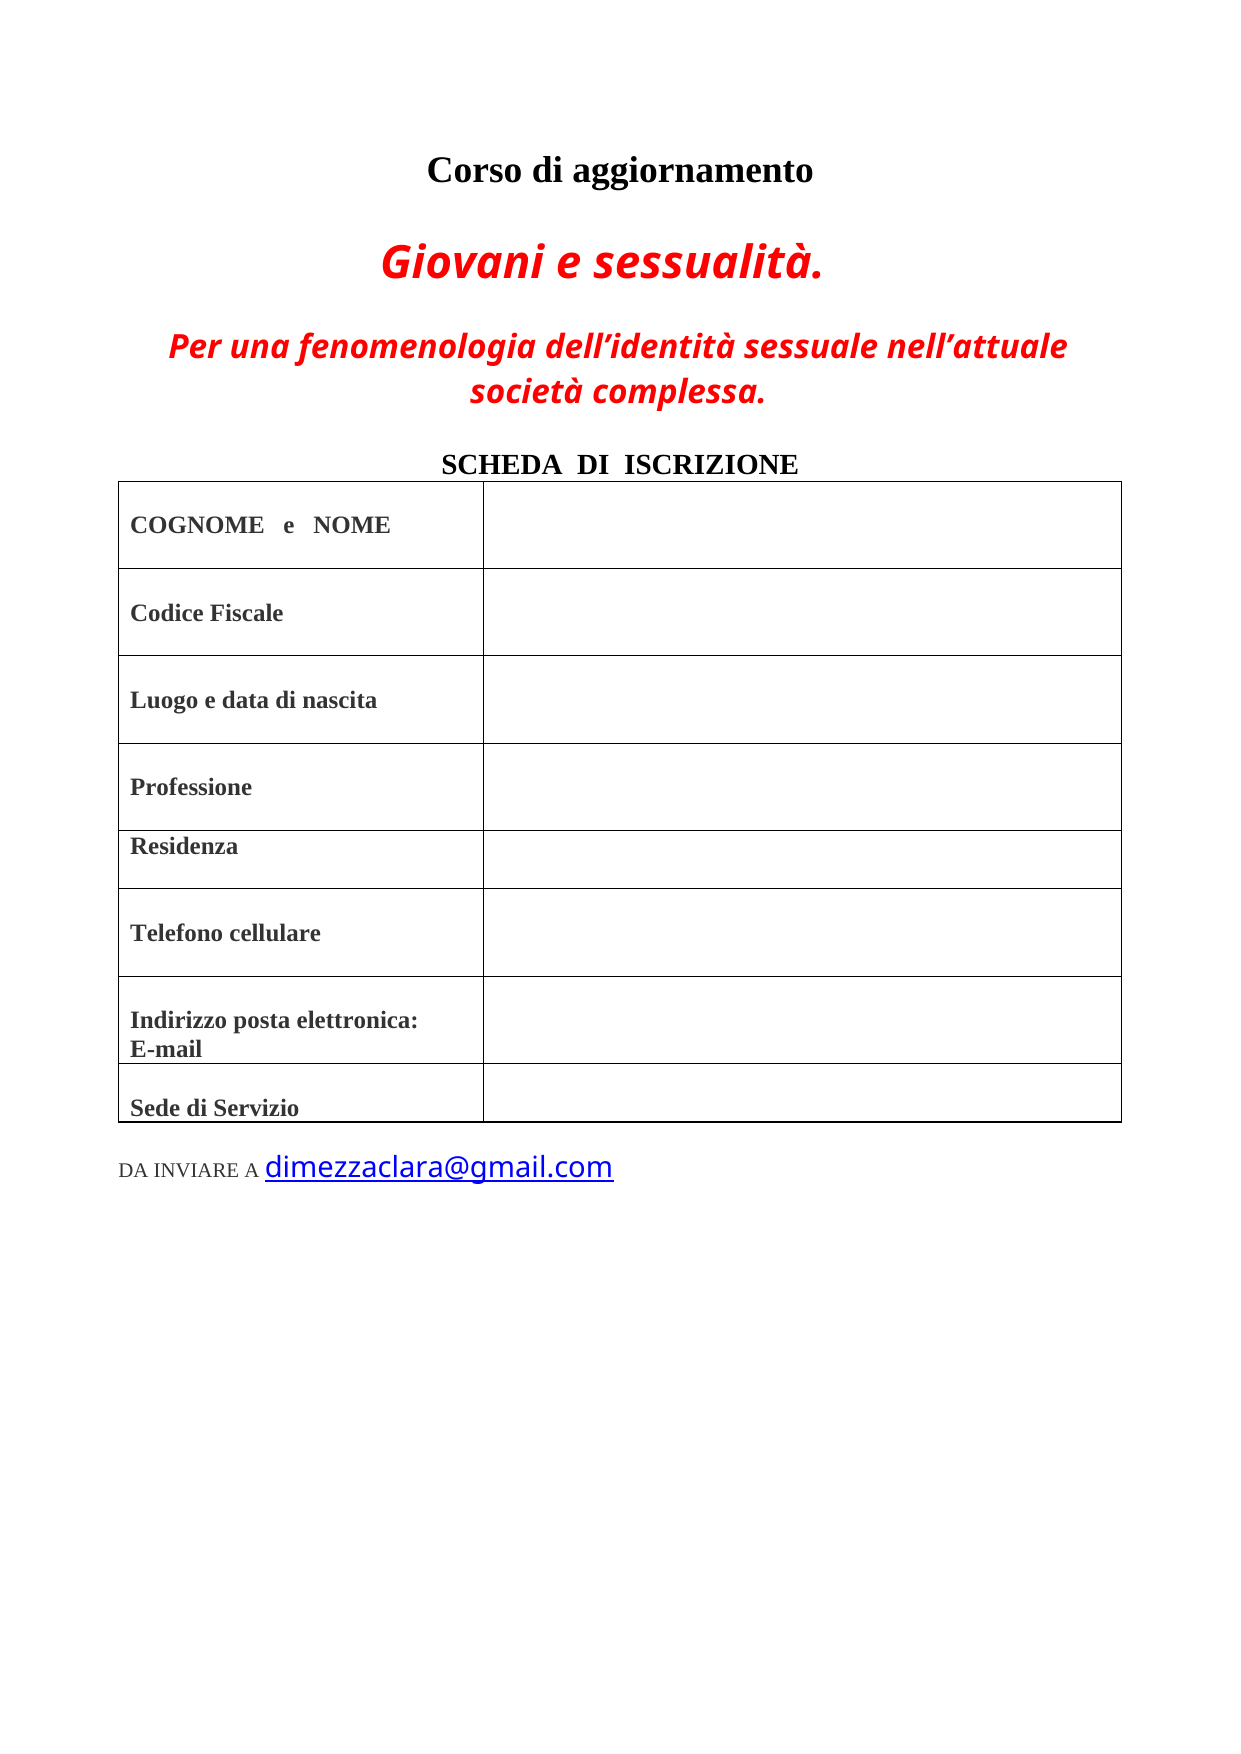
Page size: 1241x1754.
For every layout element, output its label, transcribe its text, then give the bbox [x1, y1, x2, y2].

table_cell Professione [119, 744, 483, 830]
table_cell Indirizzo posta elettronica: E-mail [119, 977, 483, 1063]
table_header [484, 482, 1121, 568]
table_cell [484, 831, 1121, 888]
table_cell Codice Fiscale [119, 569, 483, 655]
table_cell Luogo e data di nascita [119, 656, 483, 742]
table_header COGNOME e NOME [119, 482, 483, 568]
table_cell Residenza [119, 831, 483, 888]
text Giovani e sessualità. [118, 229, 1122, 291]
table_cell [484, 977, 1121, 1063]
table_cell [484, 1064, 1121, 1121]
text Corso di aggiornamento [118, 148, 1122, 191]
table_cell [484, 744, 1121, 830]
table_cell [484, 889, 1121, 976]
table_cell [484, 656, 1121, 742]
text DA INVIARE A dimezzaclara@gmail.com [118, 1146, 1122, 1186]
text SCHEDA DI ISCRIZIONE [118, 447, 1122, 481]
table_cell Telefono cellulare [119, 889, 483, 976]
table_cell [484, 569, 1121, 655]
table_cell Sede di Servizio [119, 1064, 483, 1121]
text Per una fenomenologia dell’identità sessuale nell’attuale società complessa. [118, 323, 1122, 413]
